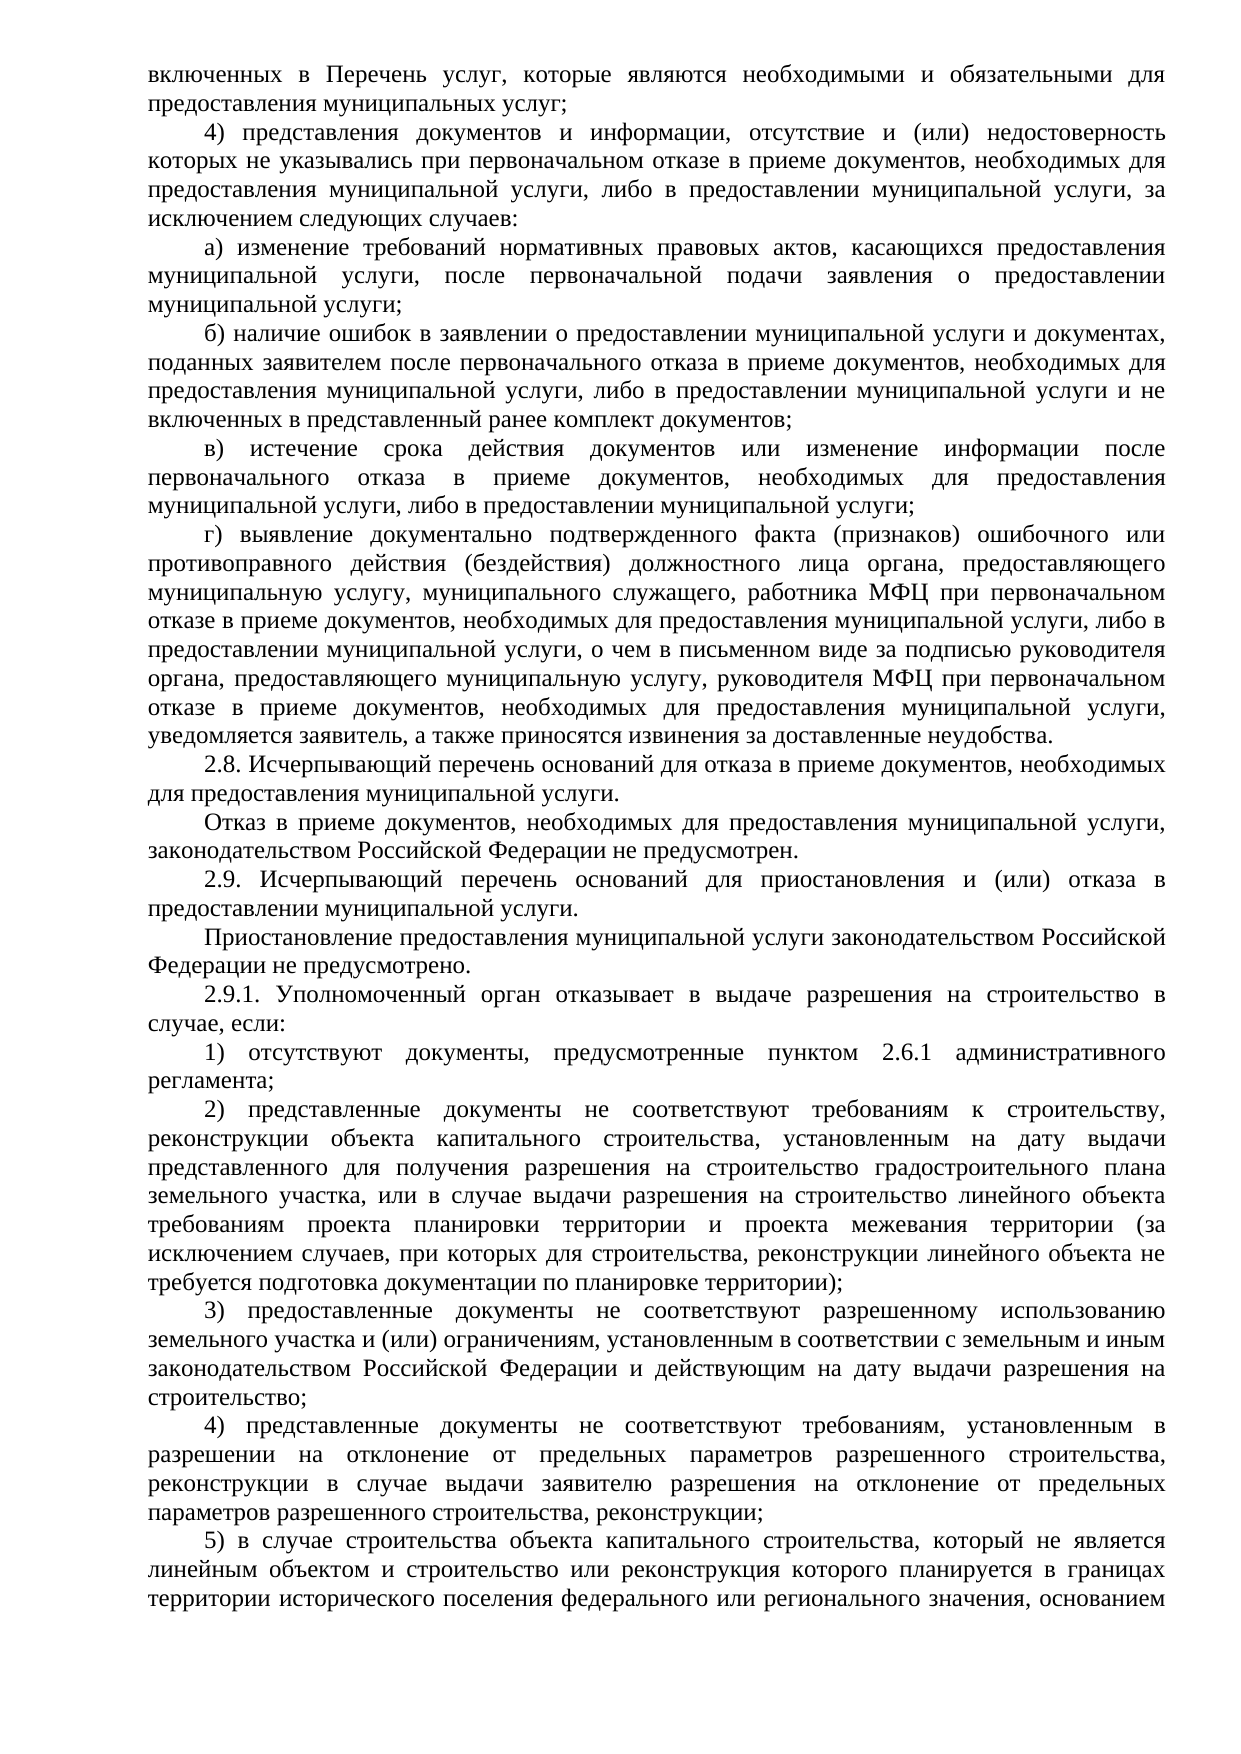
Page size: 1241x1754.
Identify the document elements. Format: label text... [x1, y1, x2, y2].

text б) наличие ошибок в заявлении о предоставлении муниципальной услуги и документах, поданных заявителем после первоначального отказа в приеме документов, необходимых для предоставления муниципальной услуги, либо в предоставлении муниципальной услуги и не включенных в представленный ранее комплект документов; [148, 318, 1167, 433]
text г) выявление документально подтвержденного факта (признаков) ошибочного или противоправного действия (бездействия) должностного лица органа, предоставляющего муниципальную услугу, муниципального служащего, работника МФЦ при первоначальном отказе в приеме документов, необходимых для предоставления муниципальной услуги, либо в предоставлении муниципальной услуги, о чем в письменном виде за подписью руководителя органа, предоставляющего муниципальную услугу, руководителя МФЦ при первоначальном отказе в приеме документов, необходимых для предоставления муниципальной услуги, уведомляется заявитель, а также приносятся извинения за доставленные неудобства. [148, 519, 1167, 749]
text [148, 59, 1167, 117]
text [148, 1525, 1167, 1612]
text 2.9. Исчерпывающий перечень оснований для приостановления и (или) отказа в предоставлении муниципальной услуги. [148, 864, 1167, 922]
text 2) представленные документы не соответствуют требованиям к строительству, реконструкции объекта капитального строительства, установленным на дату выдачи представленного для получения разрешения на строительство градостроительного плана земельного участка, или в случае выдачи разрешения на строительство линейного объекта требованиям проекта планировки территории и проекта межевания территории (за исключением случаев, при которых для строительства, реконструкции линейного объекта не требуется подготовка документации по планировке территории); [148, 1094, 1167, 1295]
text Приостановление предоставления муниципальной услуги законодательством Российской Федерации не предусмотрено. [148, 922, 1167, 979]
text в) истечение срока действия документов или изменение информации после первоначального отказа в приеме документов, необходимых для предоставления муниципальной услуги, либо в предоставлении муниципальной услуги; [148, 433, 1167, 519]
text 4) представленные документы не соответствуют требованиям, установленным в разрешении на отклонение от предельных параметров разрешенного строительства, реконструкции в случае выдачи заявителю разрешения на отклонение от предельных параметров разрешенного строительства, реконструкции; [148, 1410, 1167, 1525]
text Отказ в приеме документов, необходимых для предоставления муниципальной услуги, законодательством Российской Федерации не предусмотрен. [148, 807, 1167, 864]
text 1) отсутствуют документы, предусмотренные пунктом 2.6.1 административного регламента; [148, 1037, 1167, 1094]
text 4) представления документов и информации, отсутствие и (или) недостоверность которых не указывались при первоначальном отказе в приеме документов, необходимых для предоставления муниципальной услуги, либо в предоставлении муниципальной услуги, за исключением следующих случаев: [148, 117, 1167, 232]
text 3) предоставленные документы не соответствуют разрешенному использованию земельного участка и (или) ограничениям, установленным в соответствии с земельным и иным законодательством Российской Федерации и действующим на дату выдачи разрешения на строительство; [148, 1295, 1167, 1410]
text 2.8. Исчерпывающий перечень оснований для отказа в приеме документов, необходимых для предоставления муниципальной услуги. [148, 749, 1167, 807]
text а) изменение требований нормативных правовых актов, касающихся предоставления муниципальной услуги, после первоначальной подачи заявления о предоставлении муниципальной услуги; [148, 232, 1167, 318]
text 2.9.1. Уполномоченный орган отказывает в выдаче разрешения на строительство в случае, если: [148, 979, 1167, 1037]
